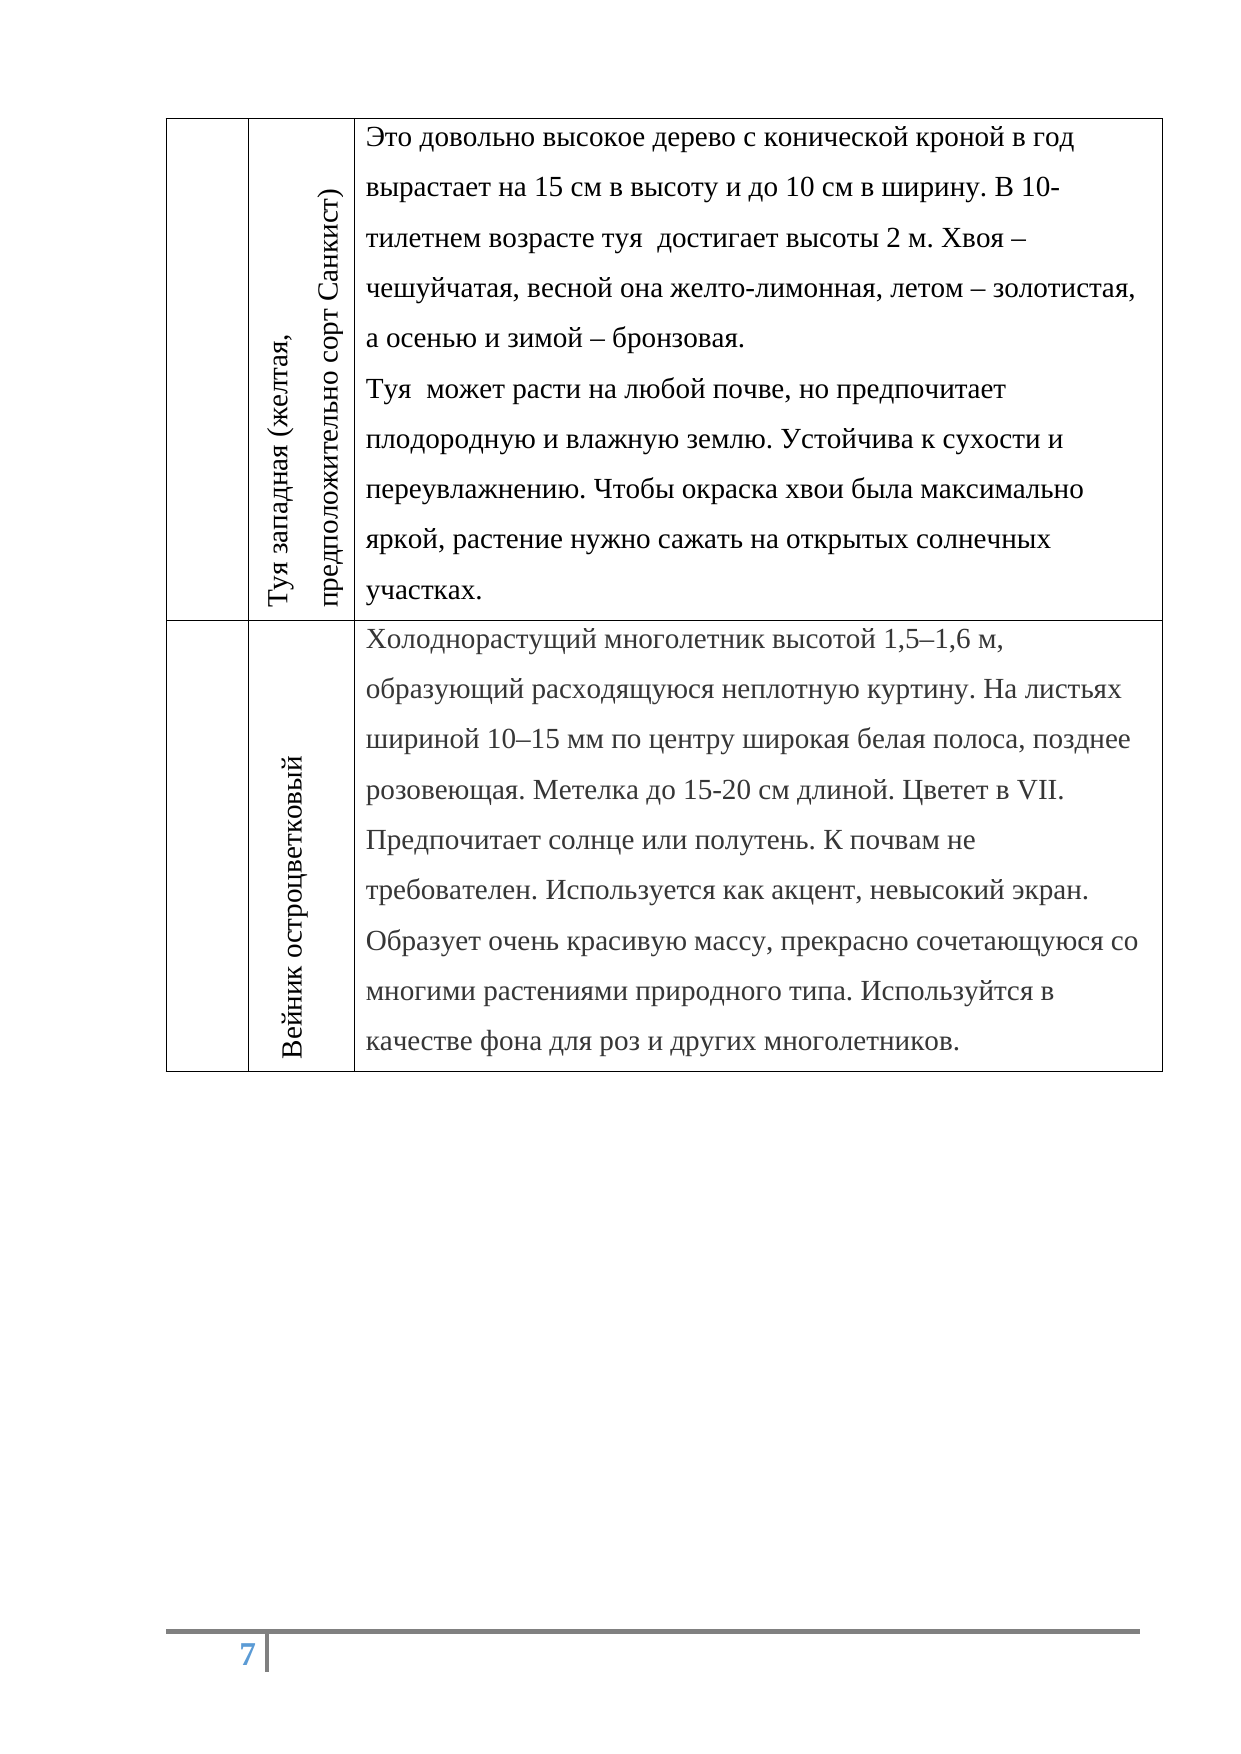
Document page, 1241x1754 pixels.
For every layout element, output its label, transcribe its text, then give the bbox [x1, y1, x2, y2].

table_cell Это довольно высокое дерево с конической кроной в год вырастает на 15 см в высоту и до 10 см в ширину. В 10-тилетнем возрасте туя достигает высоты 2 м. Хвоя – чешуйчатая, весной она желто-лимонная, летом – золотистая, а осенью и зимой – бронзовая. Туя может расти на любой почве, но предпочитает плодородную и влажную землю. Устойчива к сухости и переувлажнению. Чтобы окраска хвои была максимально яркой, растение нужно сажать на открытых солнечных участках. [355, 119, 1162, 620]
table_cell [167, 621, 248, 1071]
table_cell Вейник остроцветковый [249, 621, 354, 1071]
table_cell [167, 119, 248, 620]
table_cell Туя западная (желтая, предположительно сорт Санкист) [249, 119, 354, 620]
table_cell Холоднорастущий многолетник высотой 1,5–1,6 м, образующий расходящуюся неплотную куртину. На листьях шириной 10–15 мм по центру широкая белая полоса, позднее розовеющая. Метелка до 15-20 см длиной. Цветет в VІІ. Предпочитает солнце или полутень. К почвам не требователен. Используется как акцент, невысокий экран. Образует очень красивую массу, прекрасно сочетающуюся со многими растениями природного типа. Используйтся в качестве фона для роз и других многолетников. [355, 621, 1162, 1071]
